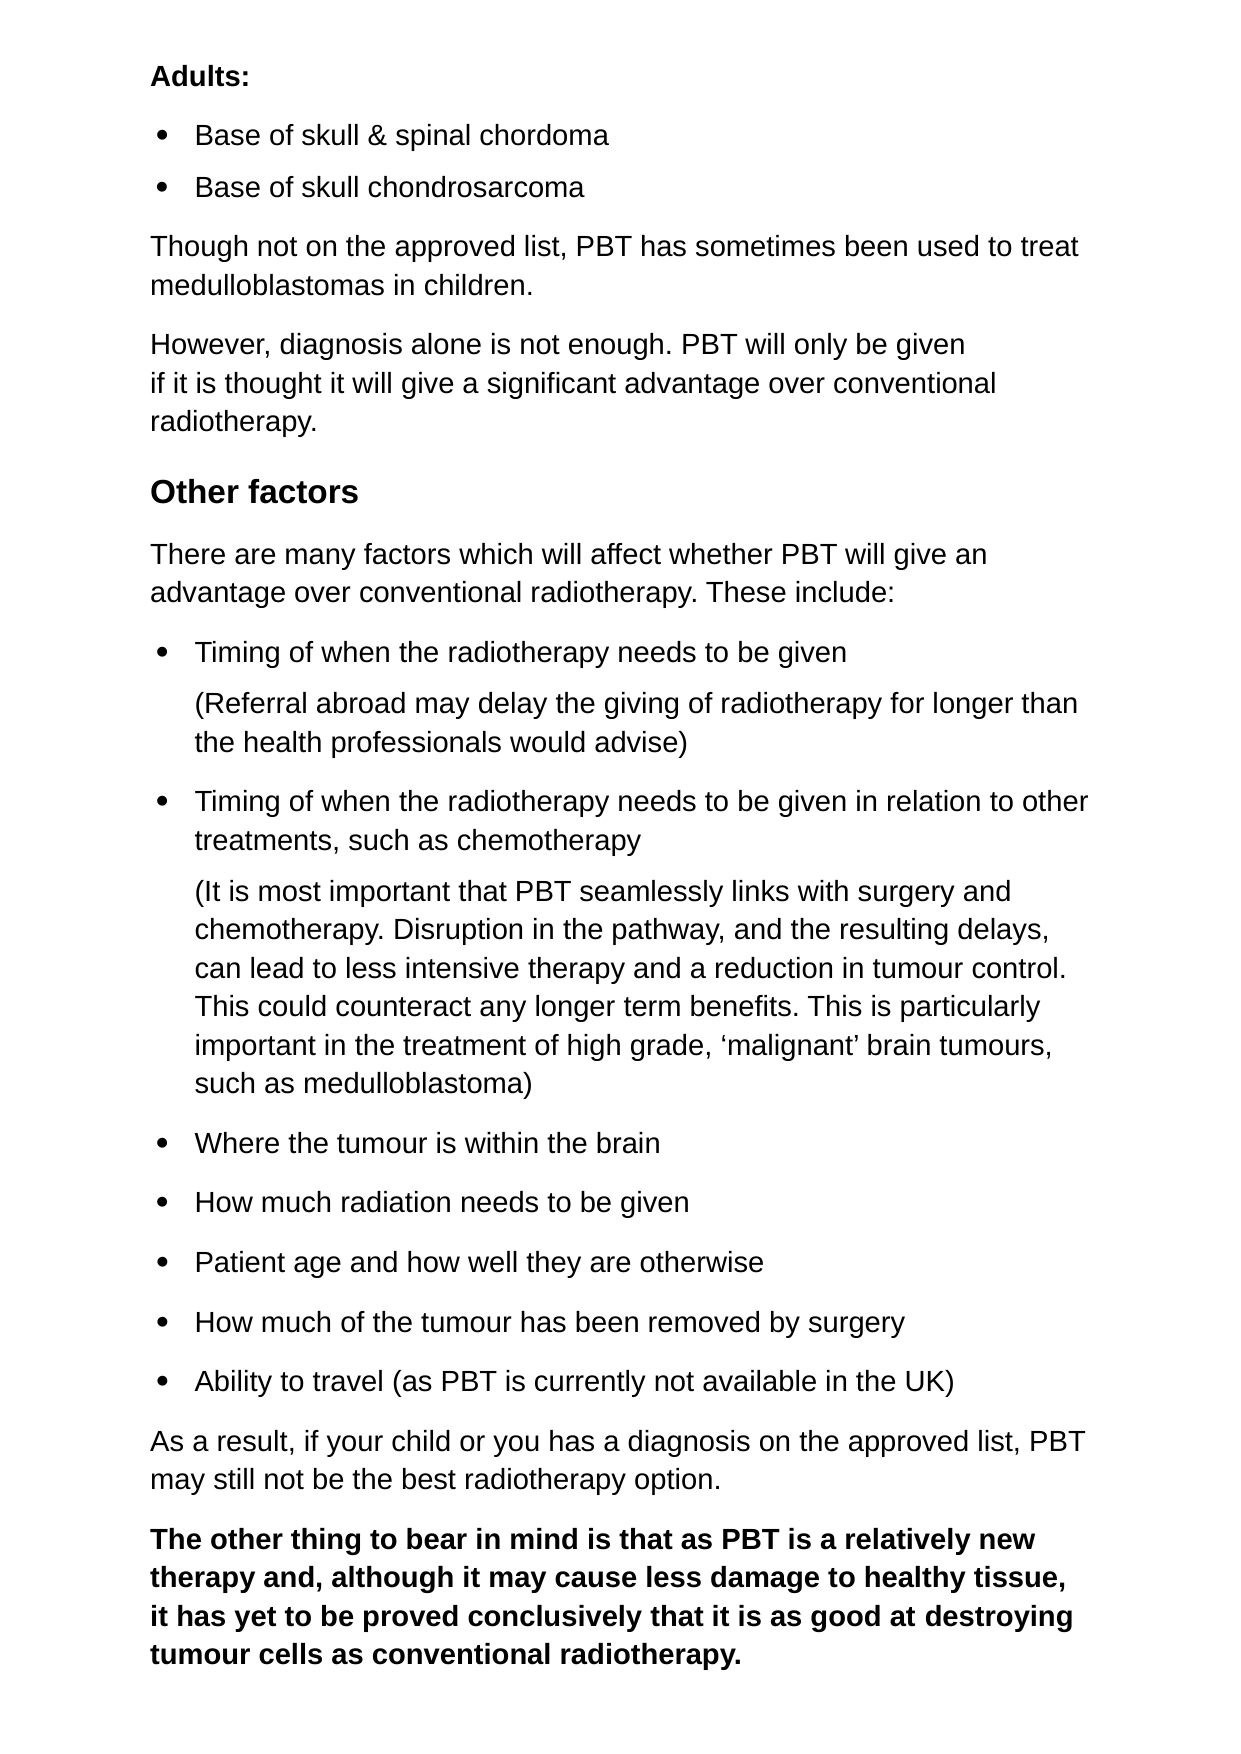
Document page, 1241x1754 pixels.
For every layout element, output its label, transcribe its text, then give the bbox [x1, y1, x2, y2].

text However, diagnosis alone is not enough. PBT will only be given if it is thought it will give a significant advantage over conventional radiotherapy. [150, 217, 1090, 327]
list Where the tumour is within the brain [157, 1015, 1090, 1049]
text As a result, if your child or you has a diagnosis on the approved list, PBT may still not be the best radiotherapy option. [150, 1313, 1090, 1385]
list Timing of when the radiotherapy needs to be given [157, 524, 1090, 558]
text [150, 1586, 1090, 1658]
list How much radiation needs to be given [157, 1075, 1090, 1109]
list Patient age and how well they are otherwise [157, 1134, 1090, 1168]
text (Referral abroad may delay the giving of radiotherapy for longer than the health professionals would advise) [194, 576, 1090, 648]
text (It is most important that PBT seamlessly links with surgery and chemotherapy. Disruption in the pathway, and the resulting delays, can lead to less intensive therapy and a reduction in tumour control. This could counteract any longer term benefits. This is particularly important in the treatment of high grade, ‘malignant’ brain tumours, such as medulloblastoma) [194, 763, 1090, 989]
text Though not on the approved list, PBT has sometimes been used to treat medulloblastomas in children. [150, 119, 1090, 191]
list Base of skull chondrosarcoma [157, 59, 1090, 93]
list Ability to travel (as PBT is currently not available in the UK) [157, 1254, 1090, 1287]
list How much of the tumour has been removed by surgery [157, 1194, 1090, 1228]
list Timing of when the radiotherapy needs to be given in relation to other treatments, such as chemotherapy [157, 673, 1090, 746]
text There are many factors which will affect whether PBT will give an advantage over conventional radiotherapy. These include: [150, 426, 1090, 498]
text The other thing to bear in mind is that as PBT is a relatively new therapy and, although it may cause less damage to healthy tissue, it has yet to be proved conclusively that it is as good at destroying tumour cells as conventional radiotherapy. [150, 1411, 1090, 1560]
text Other factors [150, 361, 1090, 400]
